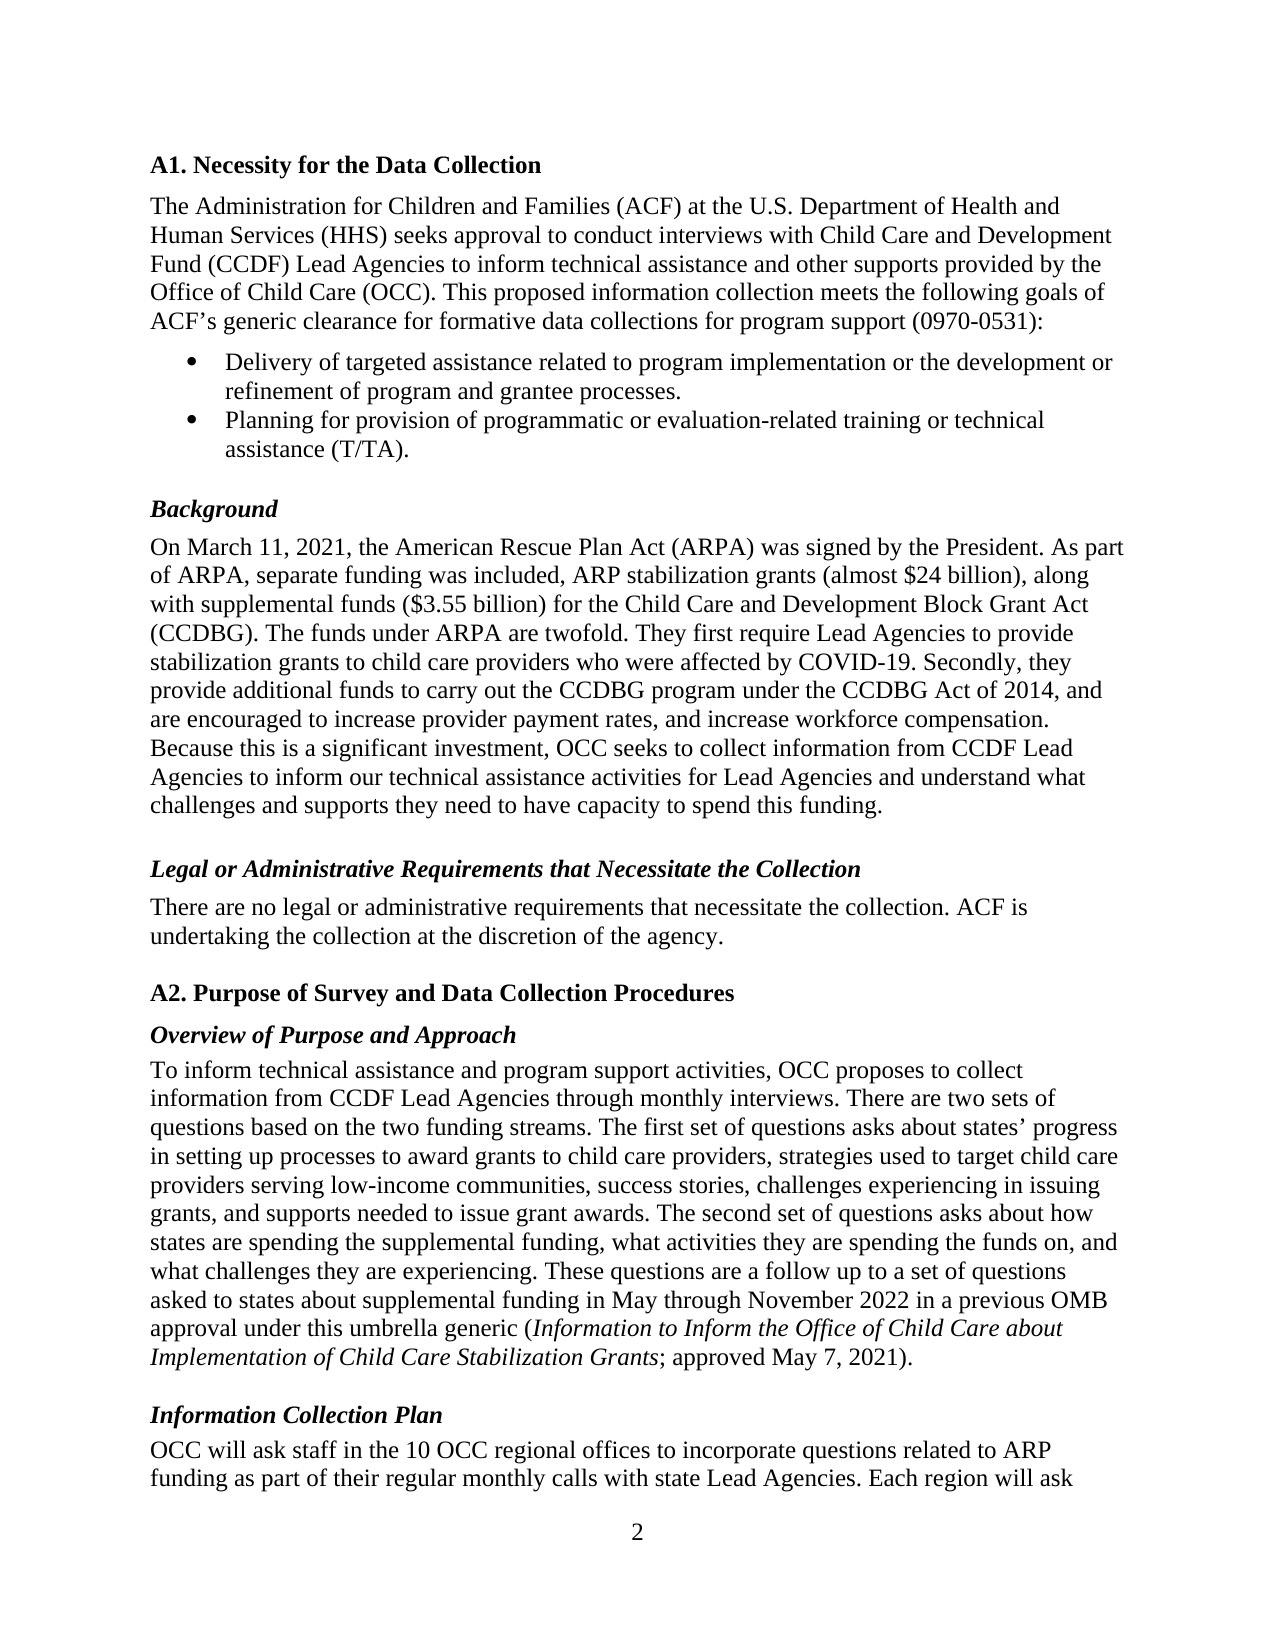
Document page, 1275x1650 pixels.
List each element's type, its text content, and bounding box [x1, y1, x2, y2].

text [150, 1435, 1125, 1492]
text On March 11, 2021, the American Rescue Plan Act (ARPA) was signed by the President. As part of ARPA, separate funding was included, ARP stabilization grants (almost $24 billion), along with supplemental funds ($3.55 billion) for the Child Care and Development Block Grant Act (CCDBG). The funds under ARPA are twofold. They first require Lead Agencies to provide stabilization grants to child care providers who were affected by COVID-19. Secondly, they provide additional funds to carry out the CCDBG program under the CCDBG Act of 2014, and are encouraged to increase provider payment rates, and increase workforce compensation. Because this is a significant investment, OCC seeks to collect information from CCDF Lead Agencies to inform our technical assistance activities for Lead Agencies and understand what challenges and supports they need to have capacity to spend this funding. [150, 532, 1125, 819]
text A1. Necessity for the Data Collection [150, 150, 1125, 179]
text Information Collection Plan [150, 1400, 1125, 1428]
text A2. Purpose of Survey and Data Collection Procedures [150, 978, 1125, 1007]
text The Administration for Children and Families (ACF) at the U.S. Department of Health and Human Services (HHS) seeks approval to conduct interviews with Child Care and Development Fund (CCDF) Lead Agencies to inform technical assistance and other supports provided by the Office of Child Care (OCC). This proposed information collection meets the following goals of ACF’s generic clearance for formative data collections for program support (0970-0531): [150, 191, 1125, 335]
list Delivery of targeted assistance related to program implementation or the development or refinement of program and grantee processes. [187, 347, 1125, 405]
text There are no legal or administrative requirements that necessitate the collection. ACF is undertaking the collection at the discretion of the agency. [150, 892, 1125, 950]
text To inform technical assistance and program support activities, OCC proposes to collect information from CCDF Lead Agencies through monthly interviews. There are two sets of questions based on the two funding streams. The first set of questions asks about states’ progress in setting up processes to award grants to child care providers, strategies used to target child care providers serving low-income communities, success stories, challenges experiencing in issuing grants, and supports needed to issue grant awards. The second set of questions asks about how states are spending the supplemental funding, what activities they are spending the funds on, and what challenges they are experiencing. These questions are a follow up to a set of questions asked to states about supplemental funding in May through November 2022 in a previous OMB approval under this umbrella generic (Information to Inform the Office of Child Care about Implementation of Child Care Stabilization Grants; approved May 7, 2021). [150, 1055, 1125, 1371]
text Overview of Purpose and Approach [150, 1020, 1125, 1048]
subtitle Legal or Administrative Requirements that Necessitate the Collection [150, 854, 1125, 883]
subtitle Background [150, 494, 1125, 523]
list Planning for provision of programmatic or evaluation-related training or technical assistance (T/TA). [187, 405, 1125, 462]
